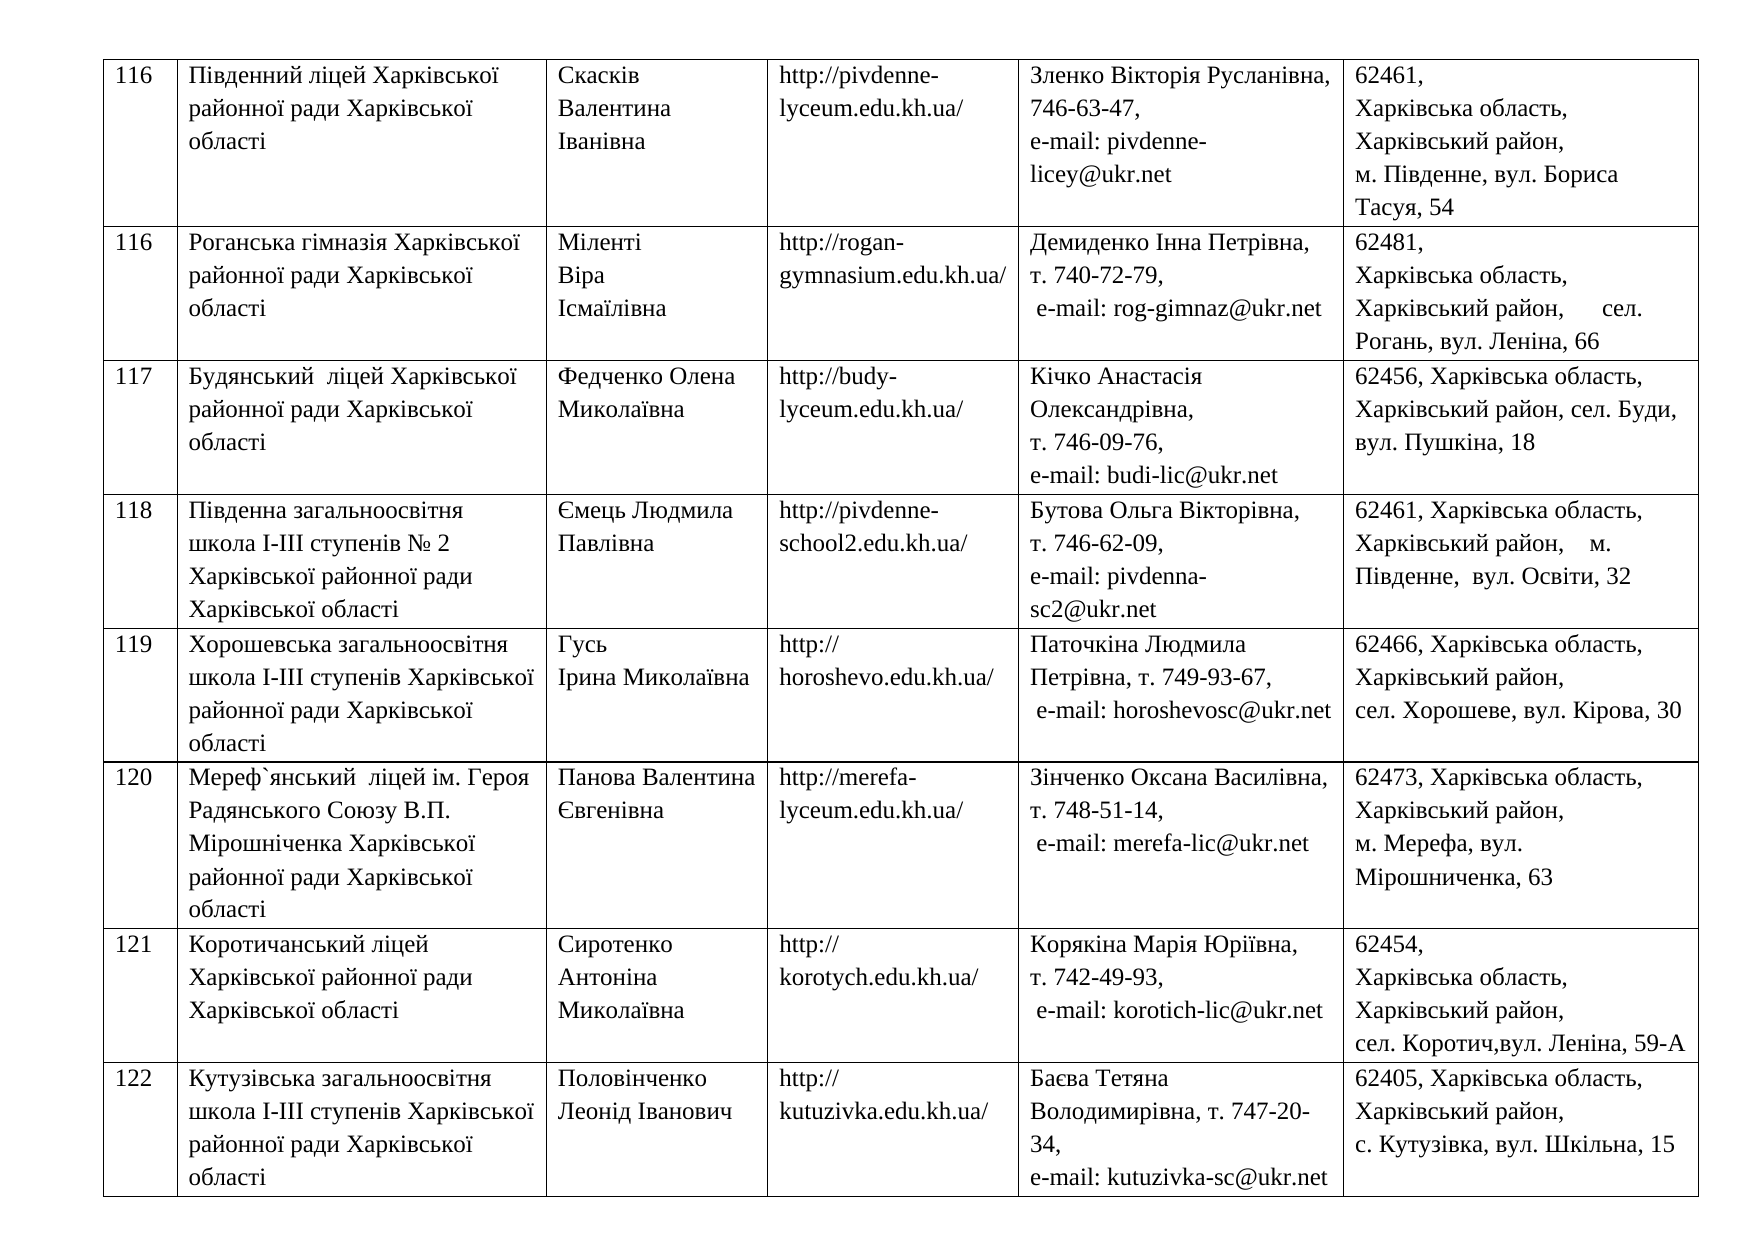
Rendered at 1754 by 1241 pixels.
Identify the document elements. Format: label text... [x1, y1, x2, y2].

table_cell 62405, Харківська область, Харківський район, с. Кутузівка, вул. Шкільна, 15 [1344, 1063, 1698, 1196]
table_cell 117 [104, 361, 177, 494]
table_cell 119 [104, 629, 177, 761]
table_cell 62456, Харківська область, Харківський район, сел. Буди, вул. Пушкіна, 18 [1344, 361, 1698, 494]
table_cell http://horoshevo.edu.kh.ua/ [768, 629, 1018, 761]
table_cell http://merefa-lyceum.edu.kh.ua/ [768, 763, 1018, 928]
table_cell http://korotych.edu.kh.ua/ [768, 929, 1018, 1062]
table_cell Панова Валентина Євгенівна [547, 763, 767, 928]
table_cell 62466, Харківська область, Харківський район, сел. Хорошеве, вул. Кірова, 30 [1344, 629, 1698, 761]
table_cell 62454, Харківська область, Харківський район, сел. Коротич,вул. Леніна, 59-А [1344, 929, 1698, 1062]
table_cell Паточкіна Людмила Петрівна, т. 749-93-67, e-mail: horoshevosc@ukr.net [1019, 629, 1343, 761]
table_cell http://pivdenne-lyceum.edu.kh.ua/ [768, 60, 1018, 226]
table_cell 121 [104, 929, 177, 1062]
table_cell 116 [104, 227, 177, 360]
table_cell 62461, Харківська область, Харківський район, м. Південне, вул. Бориса Тасуя, 54 [1344, 60, 1698, 226]
table_cell Мереф`янський ліцей ім. Героя Радянського Союзу В.П. Мірошніченка Харківської районної ради Харківської області [178, 763, 546, 928]
table_cell Роганська гімназія Харківської районної ради Харківської області [178, 227, 546, 360]
table_cell Половінченко Леонід Іванович [547, 1063, 767, 1196]
table_cell Сиротенко Антоніна Миколаївна [547, 929, 767, 1062]
table_cell Баєва Тетяна Володимирівна, т. 747-20-34, e-mail: kutuzivka-sc@ukr.net [1019, 1063, 1343, 1196]
table_cell http://pivdenne-school2.edu.kh.ua/ [768, 495, 1018, 628]
table_cell Міленті Віра Ісмаїлівна [547, 227, 767, 360]
table_cell Зінченко Оксана Василівна, т. 748-51-14, e-mail: merefa-lic@ukr.net [1019, 763, 1343, 928]
table_cell 120 [104, 763, 177, 928]
table_cell Федченко Олена Миколаївна [547, 361, 767, 494]
table_cell Корякіна Марія Юріївна, т. 742-49-93, e-mail: korotich-lic@ukr.net [1019, 929, 1343, 1062]
table_cell Кутузівська загальноосвітня школа І-ІІІ ступенів Харківської районної ради Харківської області [178, 1063, 546, 1196]
table_cell 118 [104, 495, 177, 628]
table_cell 122 [104, 1063, 177, 1196]
table_cell Скасків Валентина Іванівна [547, 60, 767, 226]
table_cell 116 [104, 60, 177, 226]
table_cell 62473, Харківська область, Харківський район, м. Мерефа, вул. Мірошниченка, 63 [1344, 763, 1698, 928]
table_cell 62461, Харківська область, Харківський район, м. Південне, вул. Освіти, 32 [1344, 495, 1698, 628]
table_cell 62481, Харківська область, Харківський район, сел. Рогань, вул. Леніна, 66 [1344, 227, 1698, 360]
table_cell Південна загальноосвітня школа І-ІІІ ступенів № 2 Харківської районної ради Харківської області [178, 495, 546, 628]
table_cell Хорошевська загальноосвітня школа І-ІІІ ступенів Харківської районної ради Харківської області [178, 629, 546, 761]
table_cell Ємець Людмила Павлівна [547, 495, 767, 628]
table_cell Будянський ліцей Харківської районної ради Харківської області [178, 361, 546, 494]
table_cell http://budy-lyceum.edu.kh.ua/ [768, 361, 1018, 494]
table_cell Коротичанський ліцей Харківської районної ради Харківської області [178, 929, 546, 1062]
table_cell Південний ліцей Харківської районної ради Харківської області [178, 60, 546, 226]
table_cell Гусь Ірина Миколаївна [547, 629, 767, 761]
table_cell Кічко Анастасія Олександрівна, т. 746-09-76, e-mail: budi-lic@ukr.net [1019, 361, 1343, 494]
table_cell Бутова Ольга Вікторівна, т. 746-62-09, e-mail: pivdenna-sc2@ukr.net [1019, 495, 1343, 628]
table_cell http://rogan-gymnasium.edu.kh.ua/ [768, 227, 1018, 360]
table_cell Зленко Вікторія Русланівна, 746-63-47, e-mail: pivdenne-licey@ukr.net [1019, 60, 1343, 226]
table_cell Демиденко Інна Петрівна, т. 740-72-79, e-mail: rog-gimnaz@ukr.net [1019, 227, 1343, 360]
table_cell http://kutuzivka.edu.kh.ua/ [768, 1063, 1018, 1196]
